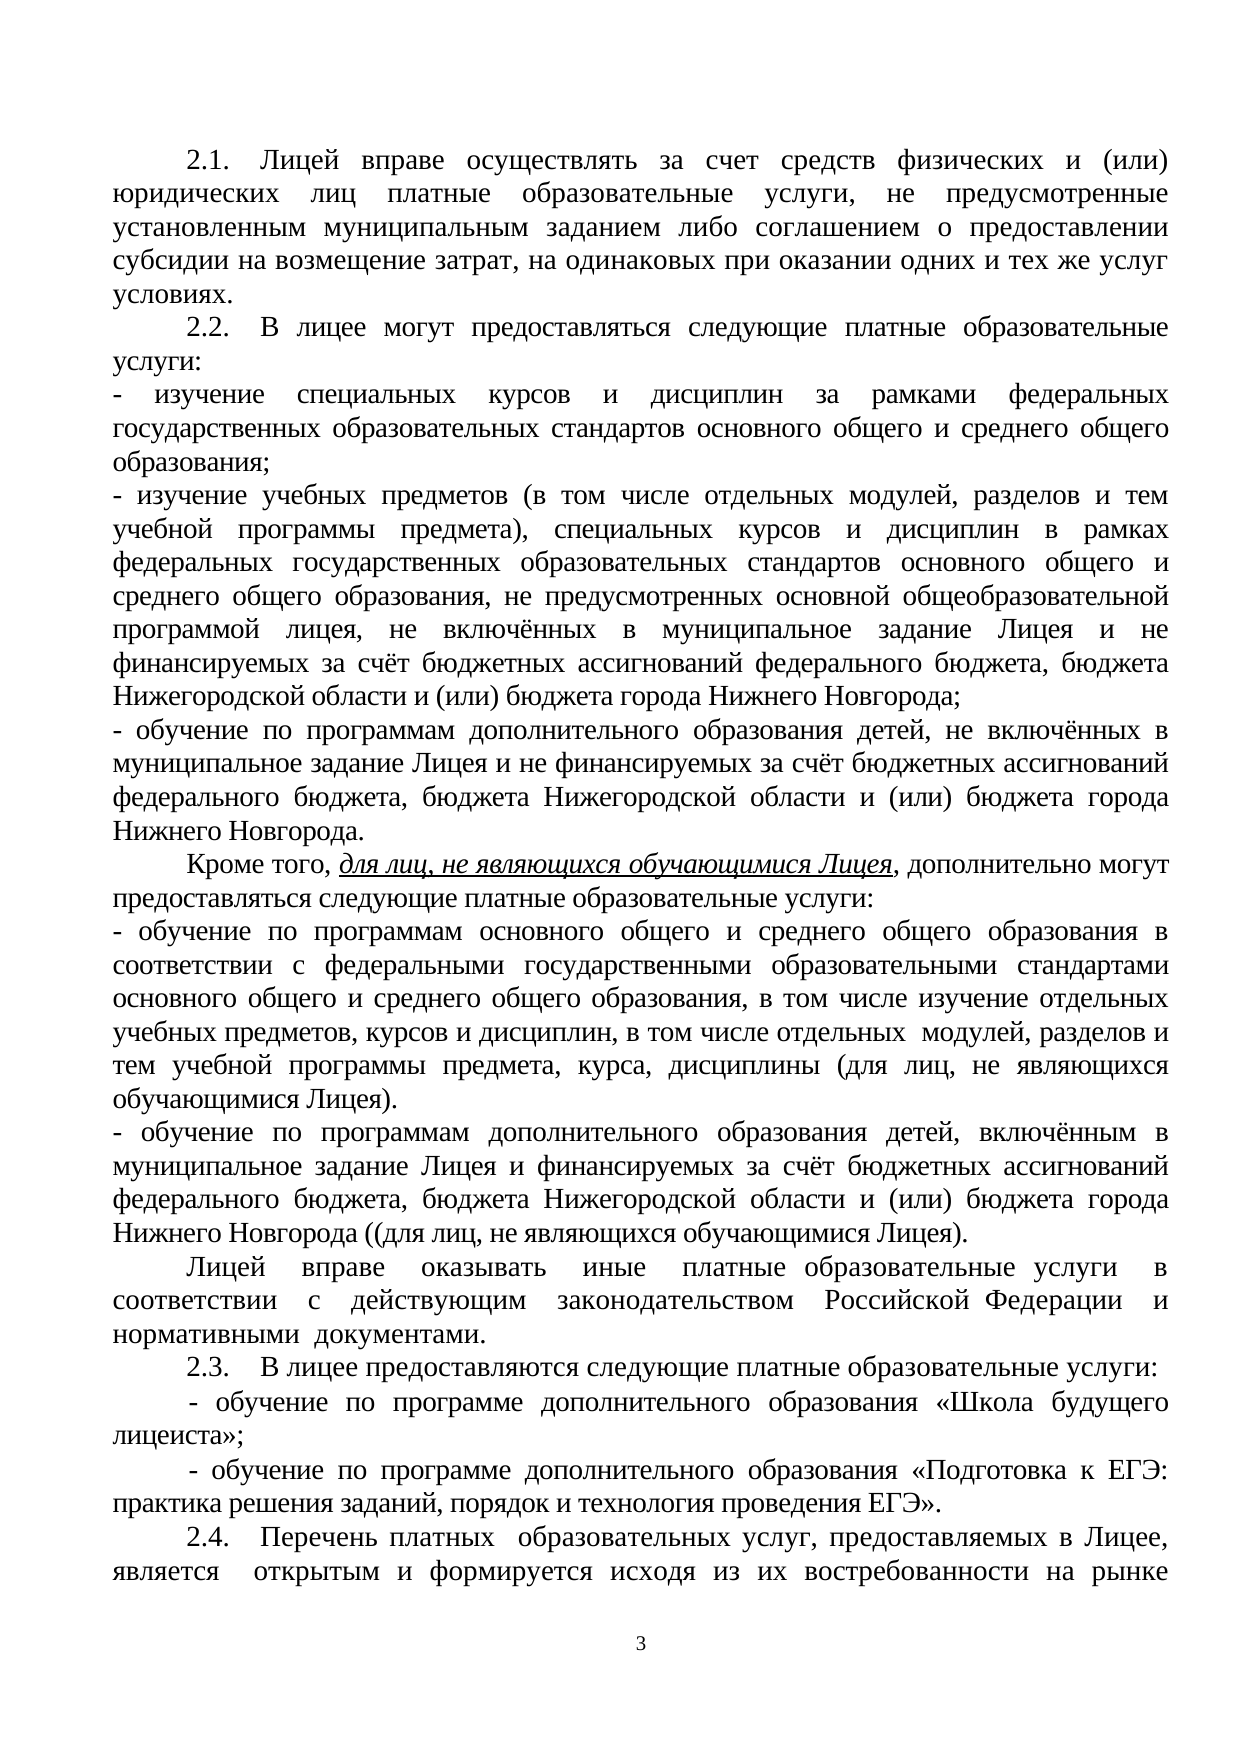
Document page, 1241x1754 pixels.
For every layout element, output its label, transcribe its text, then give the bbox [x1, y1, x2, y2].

list - обучение по программам дополнительного образования детей, не включённых в муниципальное задание Лицея и не финансируемых за счёт бюджетных ассигнований федерального бюджета, бюджета Нижегородской области и (или) бюджета города Нижнего Новгорода. [112, 712, 1169, 846]
text - обучение по программе дополнительного образования «Подготовка к ЕГЭ: практика решения заданий, порядок и технология проведения ЕГЭ». [112, 1452, 1169, 1519]
list - изучение учебных предметов (в том числе отдельных модулей, разделов и тем учебной программы предмета), специальных курсов и дисциплин в рамках федеральных государственных образовательных стандартов основного общего и среднего общего образования, не предусмотренных основной общеобразовательной программой лицея, не включённых в муниципальное задание Лицея и не финансируемых за счёт бюджетных ассигнований федерального бюджета, бюджета Нижегородской области и (или) бюджета города Нижнего Новгорода; [112, 477, 1169, 712]
list Кроме того, для лиц, не являющихся обучающимися Лицея, дополнительно могут предоставляться следующие платные образовательные услуги: [112, 846, 1169, 913]
list В лицее предоставляются следующие платные образовательные услуги: [112, 1349, 1169, 1383]
list - обучение по программам дополнительного образования детей, включённым в муниципальное задание Лицея и финансируемых за счёт бюджетных ассигнований федерального бюджета, бюджета Нижегородской области и (или) бюджета города Нижнего Новгорода ((для лиц, не являющихся обучающимися Лицея). [112, 1114, 1169, 1249]
list Лицей вправе оказывать иные платные образовательные услуги в соответствии с действующим законодательством Российской Федерации и нормативными документами. [112, 1249, 1169, 1349]
list - изучение специальных курсов и дисциплин за рамками федеральных государственных образовательных стандартов основного общего и среднего общего образования; [112, 377, 1169, 477]
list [112, 1519, 1169, 1586]
list - обучение по программам основного общего и среднего общего образования в соответствии с федеральными государственными образовательными стандартами основного общего и среднего общего образования, в том числе изучение отдельных учебных предметов, курсов и дисциплин, в том числе отдельных модулей, разделов и тем учебной программы предмета, курса, дисциплины (для лиц, не являющихся обучающимися Лицея). [112, 913, 1169, 1114]
list В лицее могут предоставляться следующие платные образовательные услуги: [112, 309, 1169, 377]
list Лицей вправе осуществлять за счет средств физических и (или) юридических лиц платные образовательные услуги, не предусмотренные установленным муниципальным заданием либо соглашением о предоставлении субсидии на возмещение затрат, на одинаковых при оказании одних и тех же услуг условиях. [112, 142, 1169, 309]
text - обучение по программе дополнительного образования «Школа будущего лицеиста»; [112, 1384, 1169, 1451]
